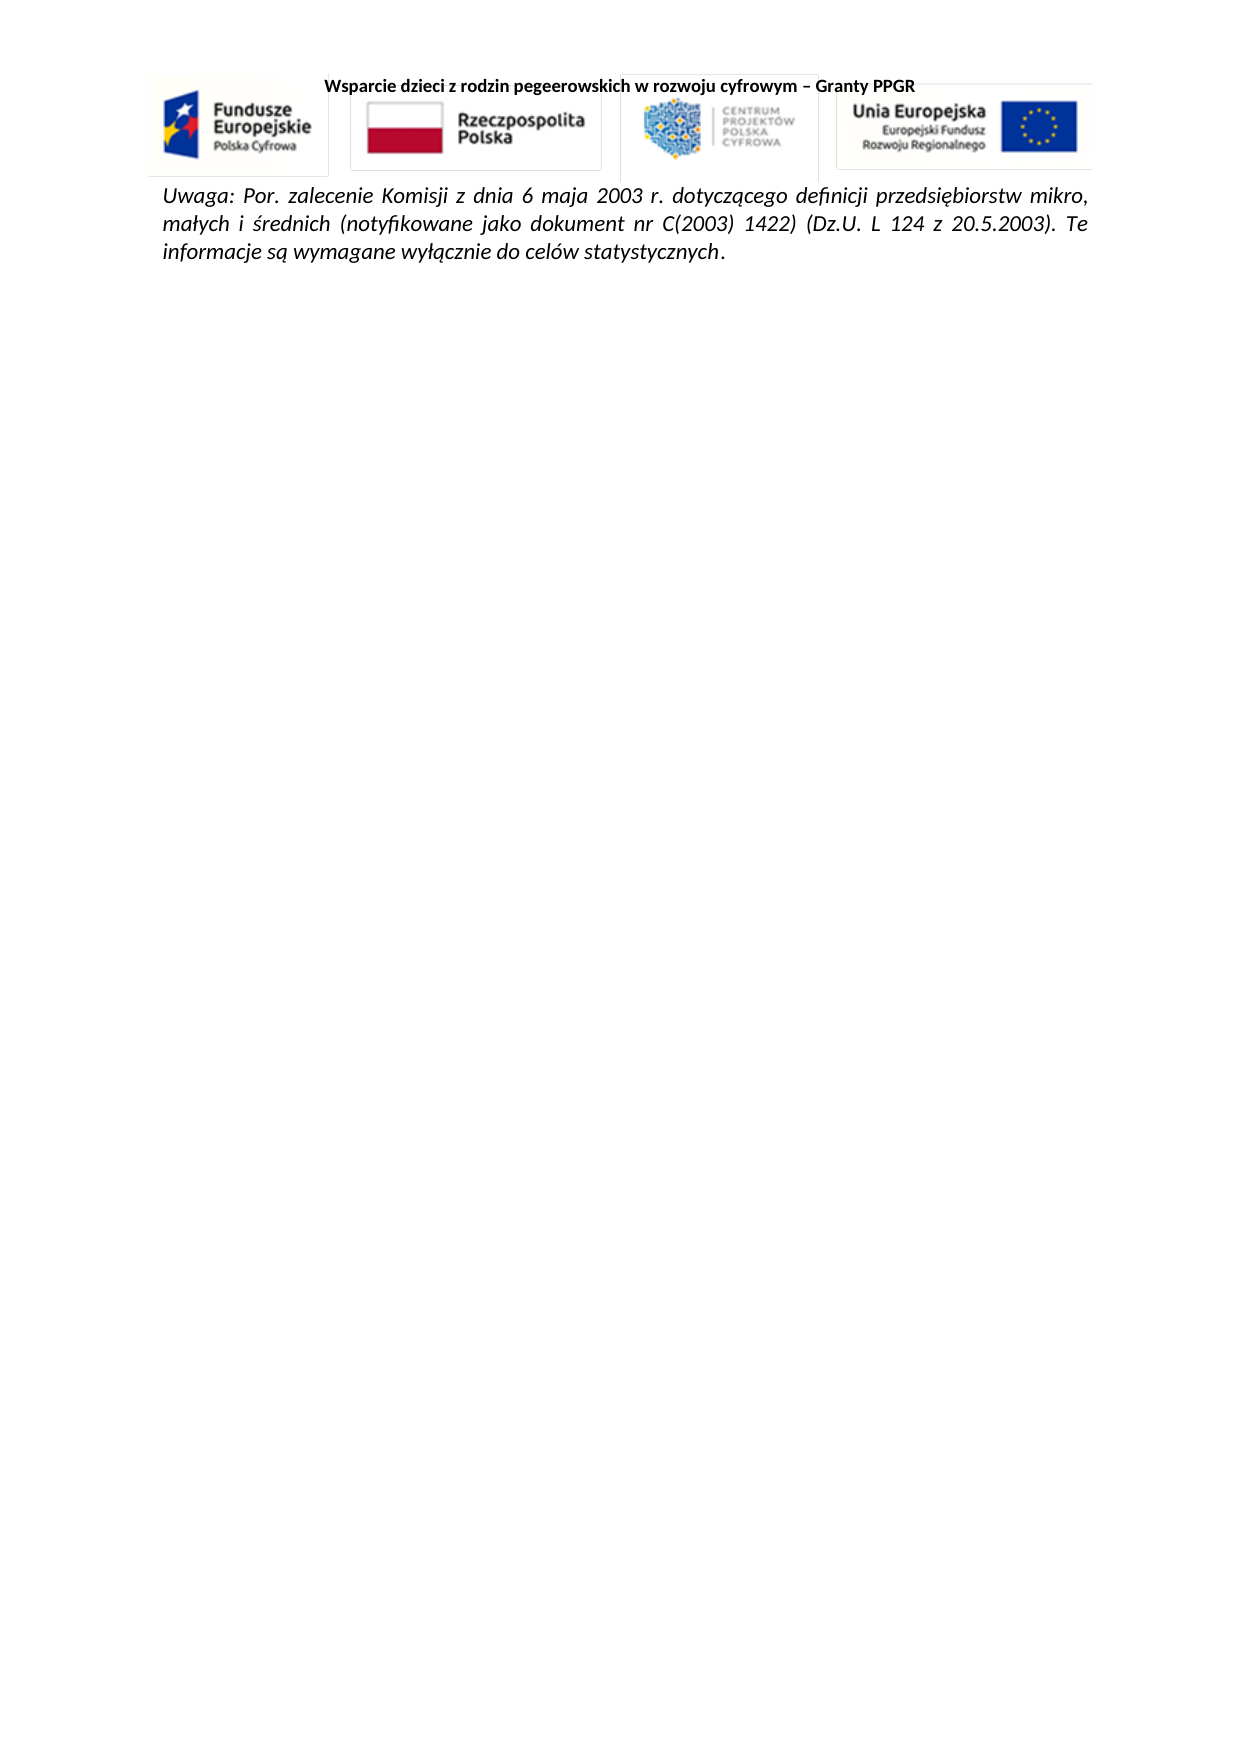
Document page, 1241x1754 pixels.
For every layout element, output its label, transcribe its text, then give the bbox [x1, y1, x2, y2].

picture [147, 73, 1093, 182]
text Uwaga: Por. zalecenie Komisji z dnia 6 maja 2003 r. dotyczącego definicji przedsiębiorstw mikro, małych i średnich (notyfikowane jako dokument nr C(2003) 1422) (Dz.U. L 124 z 20.5.2003). Te informacje są wymagane wyłącznie do celów statystycznych. [162, 148, 1093, 265]
